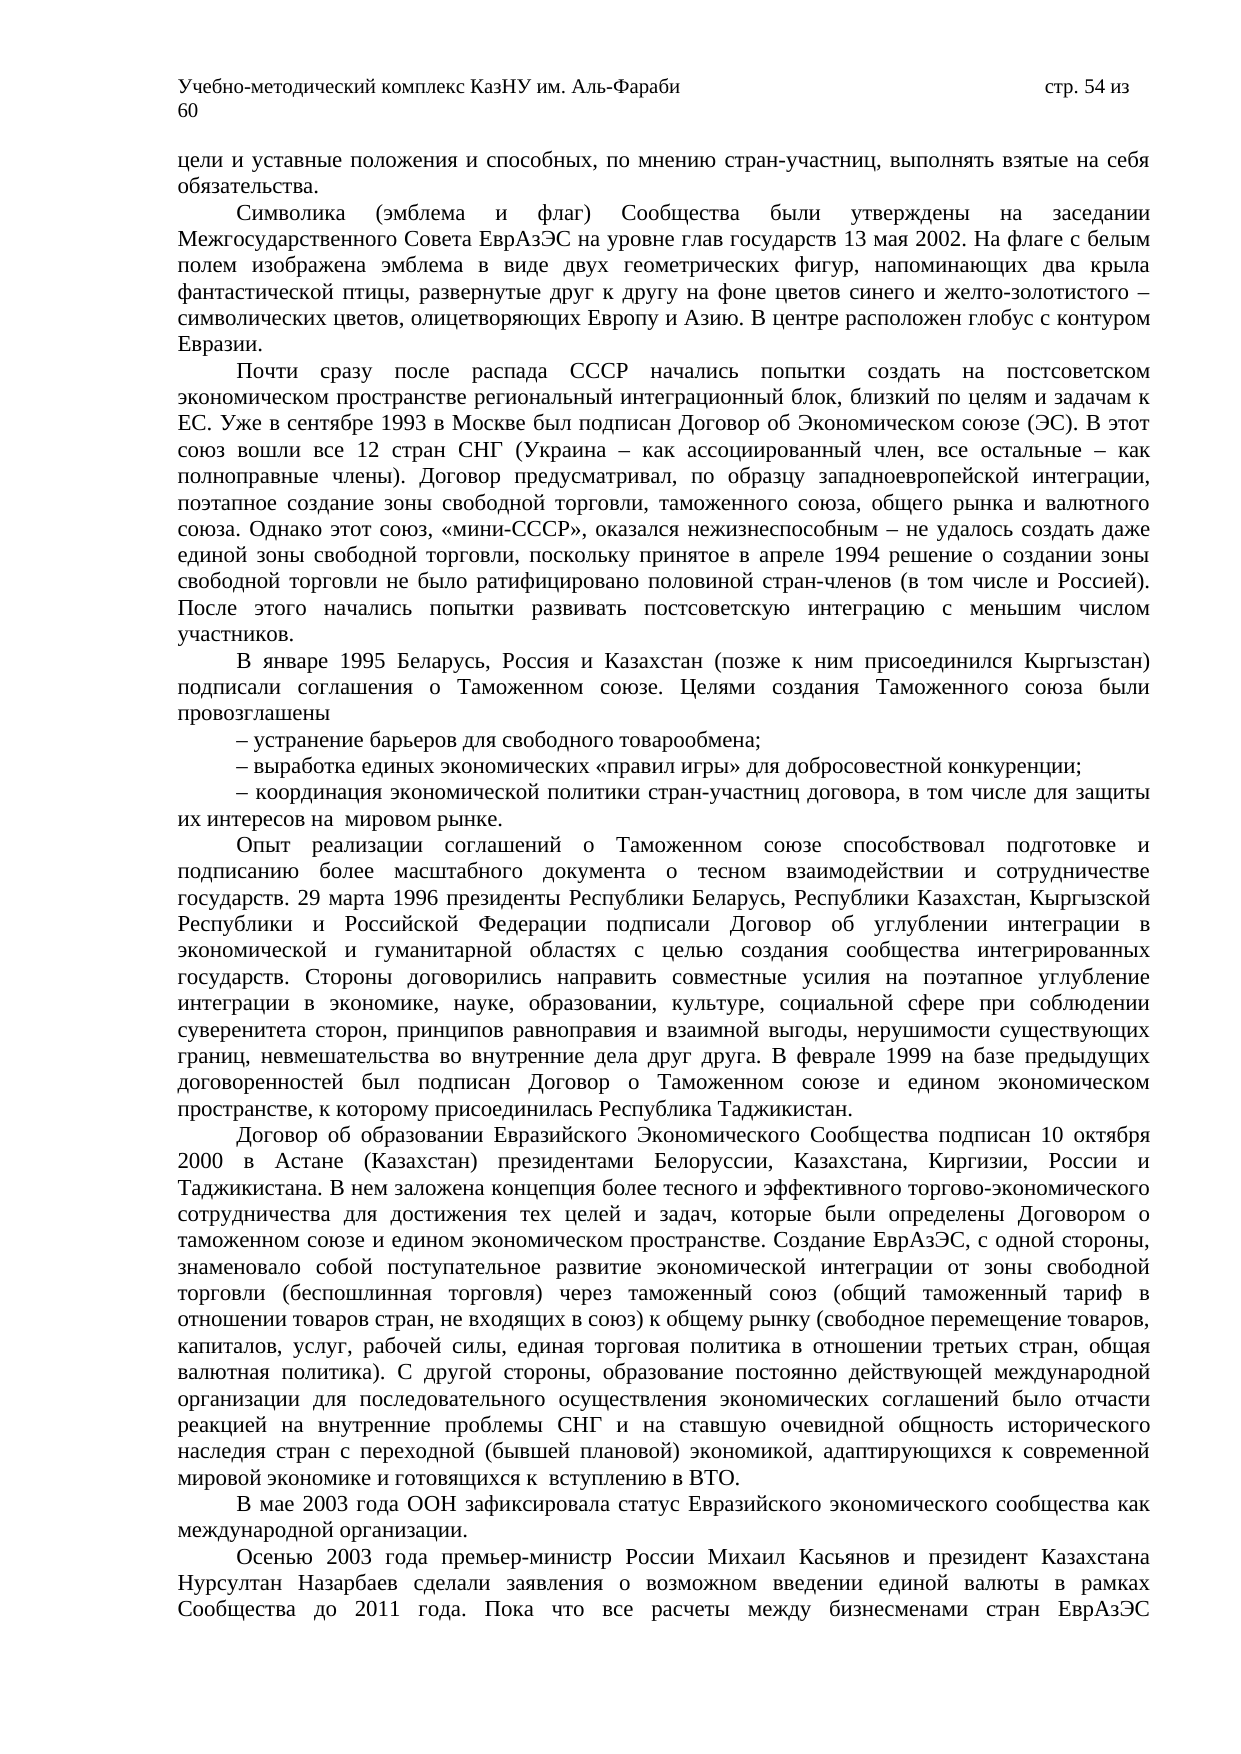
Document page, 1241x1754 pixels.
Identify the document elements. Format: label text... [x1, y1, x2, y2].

text – выработка единых экономических «правил игры» для добросовестной конкуренции; [177, 752, 1152, 778]
text Символика (эмблема и флаг) Сообщества были утверждены на заседании Межгосударственного Совета ЕврАзЭС на уровне глав государств 13 мая 2002. На флаге с белым полем изображена эмблема в виде двух геометрических фигур, напоминающих два крыла фантастической птицы, развернутые друг к другу на фоне цветов синего и желто-золотистого – символических цветов, олицетворяющих Европу и Азию. В центре расположен глобус с контуром Евразии. [177, 199, 1152, 357]
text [177, 1543, 1152, 1622]
text – устранение барьеров для свободного товарообмена; [177, 726, 1152, 752]
text Опыт реализации соглашений о Таможенном союзе способствовал подготовке и подписанию более масштабного документа о тесном взаимодействии и сотрудничестве государств. 29 марта 1996 президенты Республики Беларусь, Республики Казахстан, Кыргызской Республики и Российской Федерации подписали Договор об углублении интеграции в экономической и гуманитарной областях с целью создания сообщества интегрированных государств. Стороны договорились направить совместные усилия на поэтапное углубление интеграции в экономике, науке, образовании, культуре, социальной сфере при соблюдении суверенитета сторон, принципов равноправия и взаимной выгоды, нерушимости существующих границ, невмешательства во внутренние дела друг друга. В феврале 1999 на базе предыдущих договоренностей был подписан Договор о Таможенном союзе и едином экономическом пространстве, к которому присоединилась Республика Таджикистан. [177, 831, 1152, 1121]
text В январе 1995 Беларусь, Россия и Казахстан (позже к ним присоединился Кыргызстан) подписали соглашения о Таможенном союзе. Целями создания Таможенного союза были провозглашены [177, 647, 1152, 726]
text – координация экономической политики стран-участниц договора, в том числе для защиты их интересов на мировом рынке. [177, 778, 1152, 831]
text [177, 146, 1152, 199]
text Почти сразу после распада СССР начались попытки создать на постсоветском экономическом пространстве региональный интеграционный блок, близкий по целям и задачам к ЕС. Уже в сентябре 1993 в Москве был подписан Договор об Экономическом союзе (ЭС). В этот союз вошли все 12 стран СНГ (Украина – как ассоциированный член, все остальные – как полноправные члены). Договор предусматривал, по образцу западноевропейской интеграции, поэтапное создание зоны свободной торговли, таможенного союза, общего рынка и валютного союза. Однако этот союз, «мини-СССР», оказался нежизнеспособным – не удалось создать даже единой зоны свободной торговли, поскольку принятое в апреле 1994 решение о создании зоны свободной торговли не было ратифицировано половиной стран-членов (в том числе и Россией). После этого начались попытки развивать постсоветскую интеграцию с меньшим числом участников. [177, 357, 1152, 647]
text Договор об образовании Евразийского Экономического Сообщества подписан 10 октября 2000 в Астане (Казахстан) президентами Белоруссии, Казахстана, Киргизии, России и Таджикистана. В нем заложена концепция более тесного и эффективного торгово-экономического сотрудничества для достижения тех целей и задач, которые были определены Договором о таможенном союзе и едином экономическом пространстве. Создание ЕврАзЭС, с одной стороны, знаменовало собой поступательное развитие экономической интеграции от зоны свободной торговли (беспошлинная торговля) через таможенный союз (общий таможенный тариф в отношении товаров стран, не входящих в союз) к общему рынку (свободное перемещение товаров, капиталов, услуг, рабочей силы, единая торговая политика в отношении третьих стран, общая валютная политика). С другой стороны, образование постоянно действующей международной организации для последовательного осуществления экономических соглашений было отчасти реакцией на внутренние проблемы СНГ и на ставшую очевидной общность исторического наследия стран с переходной (бывшей плановой) экономикой, адаптирующихся к современной мировой экономике и готовящихся к вступлению в ВТО. [177, 1121, 1152, 1490]
text В мае 2003 года ООН зафиксировала статус Евразийского экономического сообщества как международной организации. [177, 1490, 1152, 1543]
